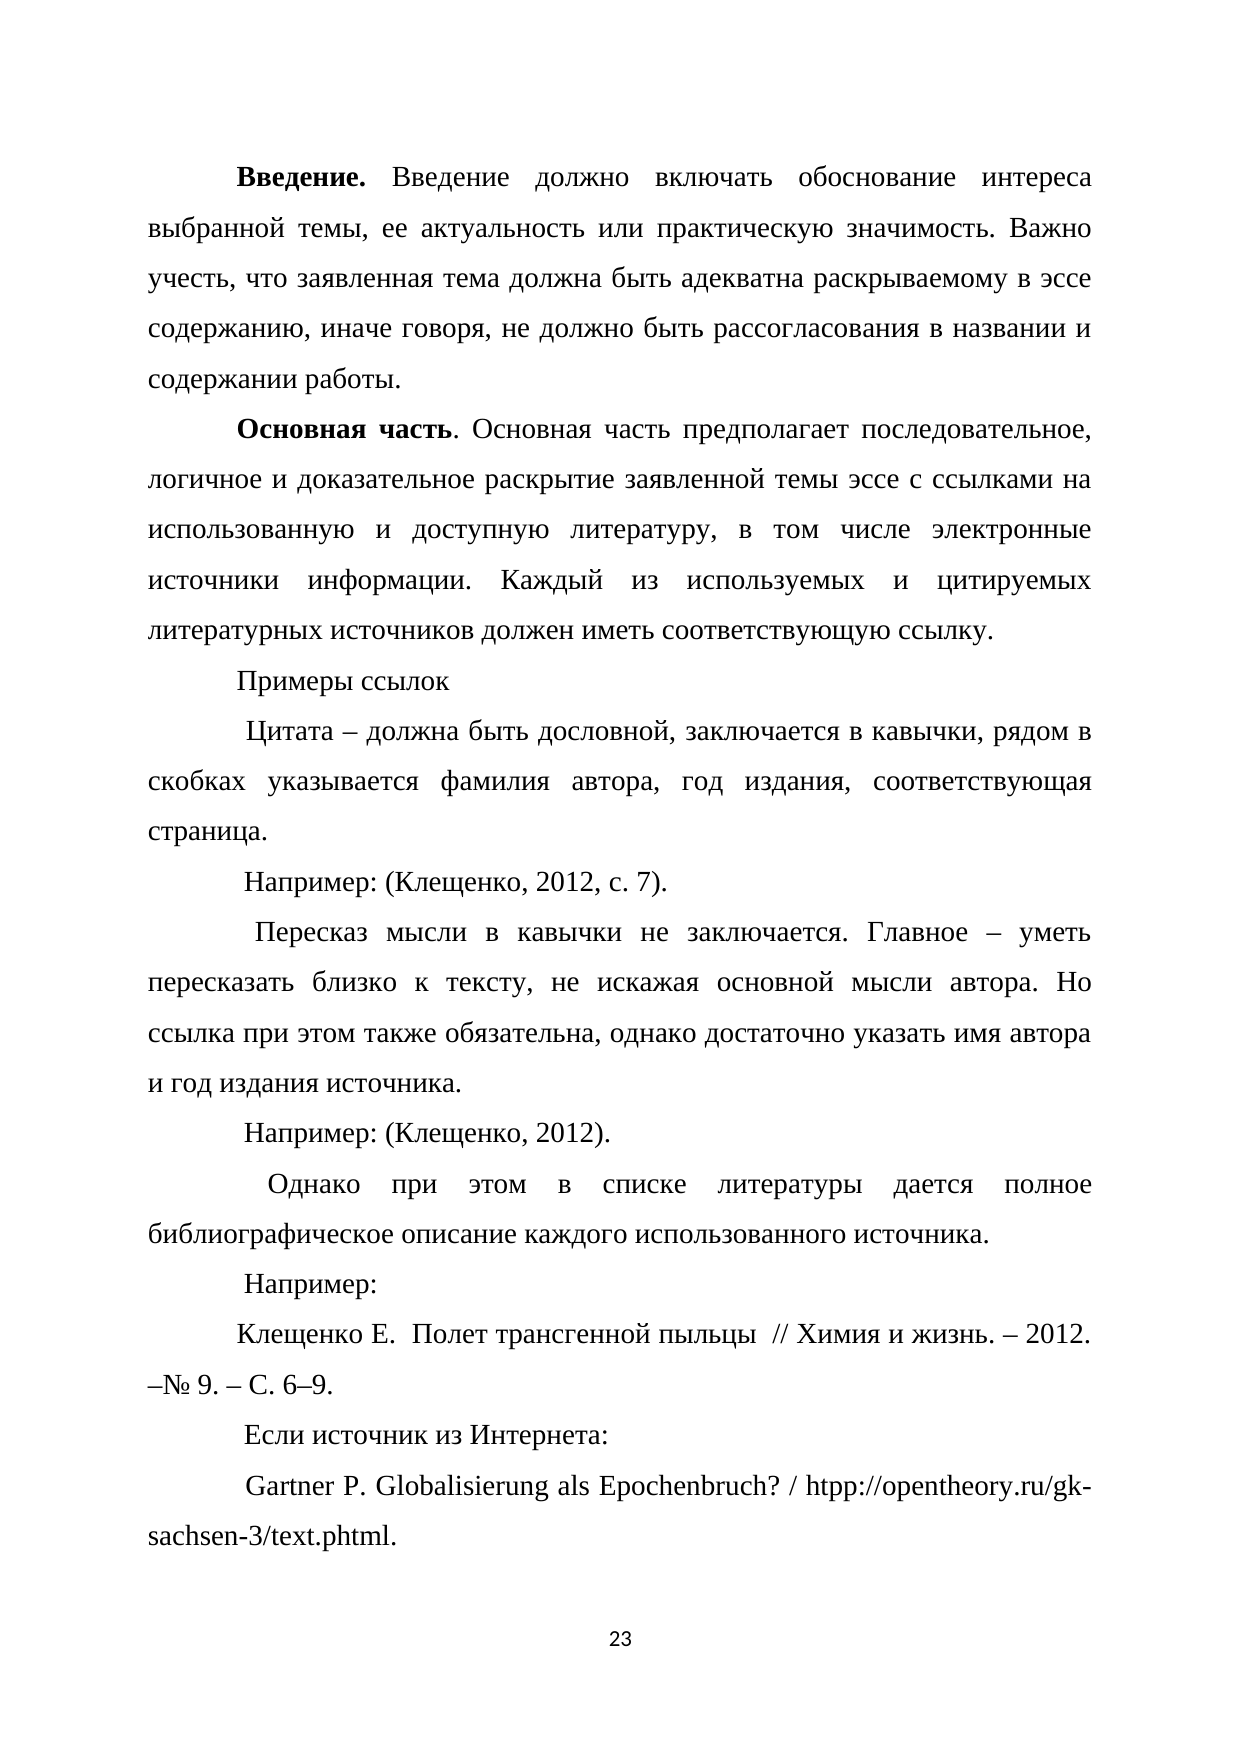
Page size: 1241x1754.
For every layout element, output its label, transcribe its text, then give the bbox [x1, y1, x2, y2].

text Например: [148, 1266, 1092, 1300]
text Например: (Клещенко, 2012). [148, 1115, 1092, 1149]
text Пересказ мысли в кавычки не заключается. Главное – уметь пересказать близко к тексту, не искажая основной мысли автора. Но ссылка при этом также обязательна, однако достаточно указать имя автора и год издания источника. [148, 914, 1092, 1099]
text Цитата – должна быть дословной, заключается в кавычки, рядом в скобках указывается фамилия автора, год издания, соответствующая страница. [148, 713, 1092, 847]
text Gartner P. Globalisierung als Epochenbruch? / htpp://opentheory.ru/gk-sachsen-3/text.phtml. [148, 1468, 1092, 1551]
text Однако при этом в списке литературы дается полное библиографическое описание каждого использованного источника. [148, 1166, 1092, 1249]
text Основная часть. Основная часть предполагает последовательное, логичное и доказательное раскрытие заявленной темы эссе с ссылками на использованную и доступную литературу, в том числе электронные источники информации. Каждый из используемых и цитируемых литературных источников должен иметь соответствующую ссылку. [148, 411, 1092, 646]
text Введение. Введение должно включать обоснование интереса выбранной темы, ее актуальность или практическую значимость. Важно учесть, что заявленная тема должна быть адекватна раскрываемому в эссе содержанию, иначе говоря, не должно быть рассогласования в названии и содержании работы. [148, 159, 1092, 394]
text Клещенко Е. Полет трансгенной пыльцы // Химия и жизнь. – 2012. –№ 9. – С. 6–9. [148, 1317, 1092, 1401]
text Если источник из Интернета: [148, 1417, 1092, 1451]
text Например: (Клещенко, 2012, с. 7). [148, 864, 1092, 897]
text Примеры ссылок [148, 663, 1092, 696]
